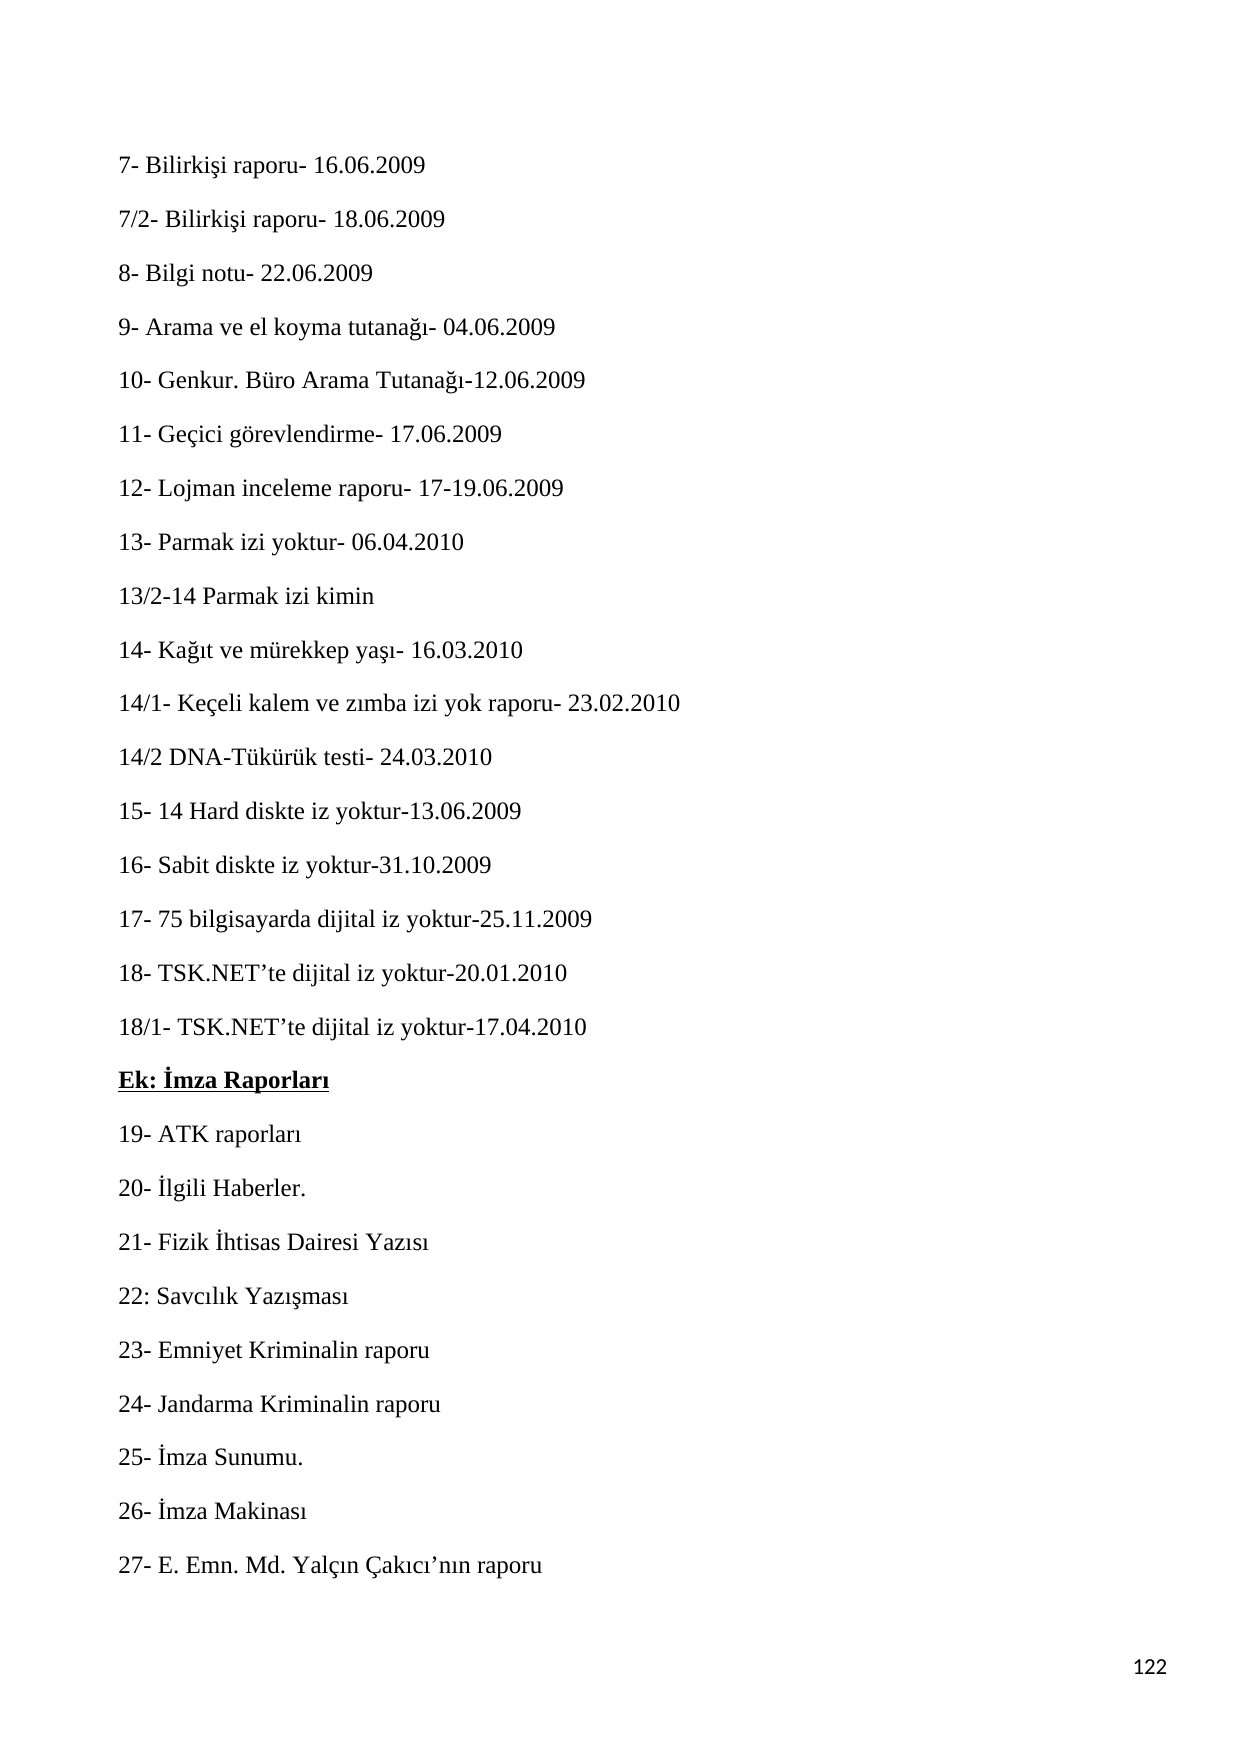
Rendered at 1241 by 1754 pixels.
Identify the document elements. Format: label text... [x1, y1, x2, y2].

text 7/2- Bilirkişi raporu- 18.06.2009 [118, 204, 1138, 233]
text 14/1- Keçeli kalem ve zımba izi yok raporu- 23.02.2010 [118, 688, 1138, 717]
text 7- Bilirkişi raporu- 16.06.2009 [118, 150, 1138, 179]
text 23- Emniyet Kriminalin raporu [118, 1335, 1138, 1363]
text 18- TSK.NET’te dijital iz yoktur-20.01.2010 [118, 958, 1138, 987]
text 27- E. Emn. Md. Yalçın Çakıcı’nın raporu [118, 1550, 1138, 1579]
text 8- Bilgi notu- 22.06.2009 [118, 258, 1138, 286]
text Ek: İmza Raporları [118, 1066, 1138, 1094]
text 14- Kağıt ve mürekkep yaşı- 16.03.2010 [118, 635, 1138, 663]
text 14/2 DNA-Tükürük testi- 24.03.2010 [118, 742, 1138, 771]
text 26- İmza Makinası [118, 1496, 1138, 1525]
text 13- Parmak izi yoktur- 06.04.2010 [118, 527, 1138, 556]
text 16- Sabit diskte iz yoktur-31.10.2009 [118, 850, 1138, 879]
text 15- 14 Hard diskte iz yoktur-13.06.2009 [118, 796, 1138, 825]
text 9- Arama ve el koyma tutanağı- 04.06.2009 [118, 312, 1138, 340]
text 13/2-14 Parmak izi kimin [118, 581, 1138, 609]
text 17- 75 bilgisayarda dijital iz yoktur-25.11.2009 [118, 904, 1138, 933]
text 11- Geçici görevlendirme- 17.06.2009 [118, 419, 1138, 448]
text 18/1- TSK.NET’te dijital iz yoktur-17.04.2010 [118, 1012, 1138, 1040]
text 10- Genkur. Büro Arama Tutanağı-12.06.2009 [118, 365, 1138, 394]
text 20- İlgili Haberler. [118, 1173, 1138, 1202]
text 12- Lojman inceleme raporu- 17-19.06.2009 [118, 473, 1138, 502]
text 22: Savcılık Yazışması [118, 1281, 1138, 1310]
text 19- ATK raporları [118, 1119, 1138, 1148]
text 25- İmza Sunumu. [118, 1442, 1138, 1471]
text 24- Jandarma Kriminalin raporu [118, 1389, 1138, 1417]
text 21- Fizik İhtisas Dairesi Yazısı [118, 1227, 1138, 1256]
